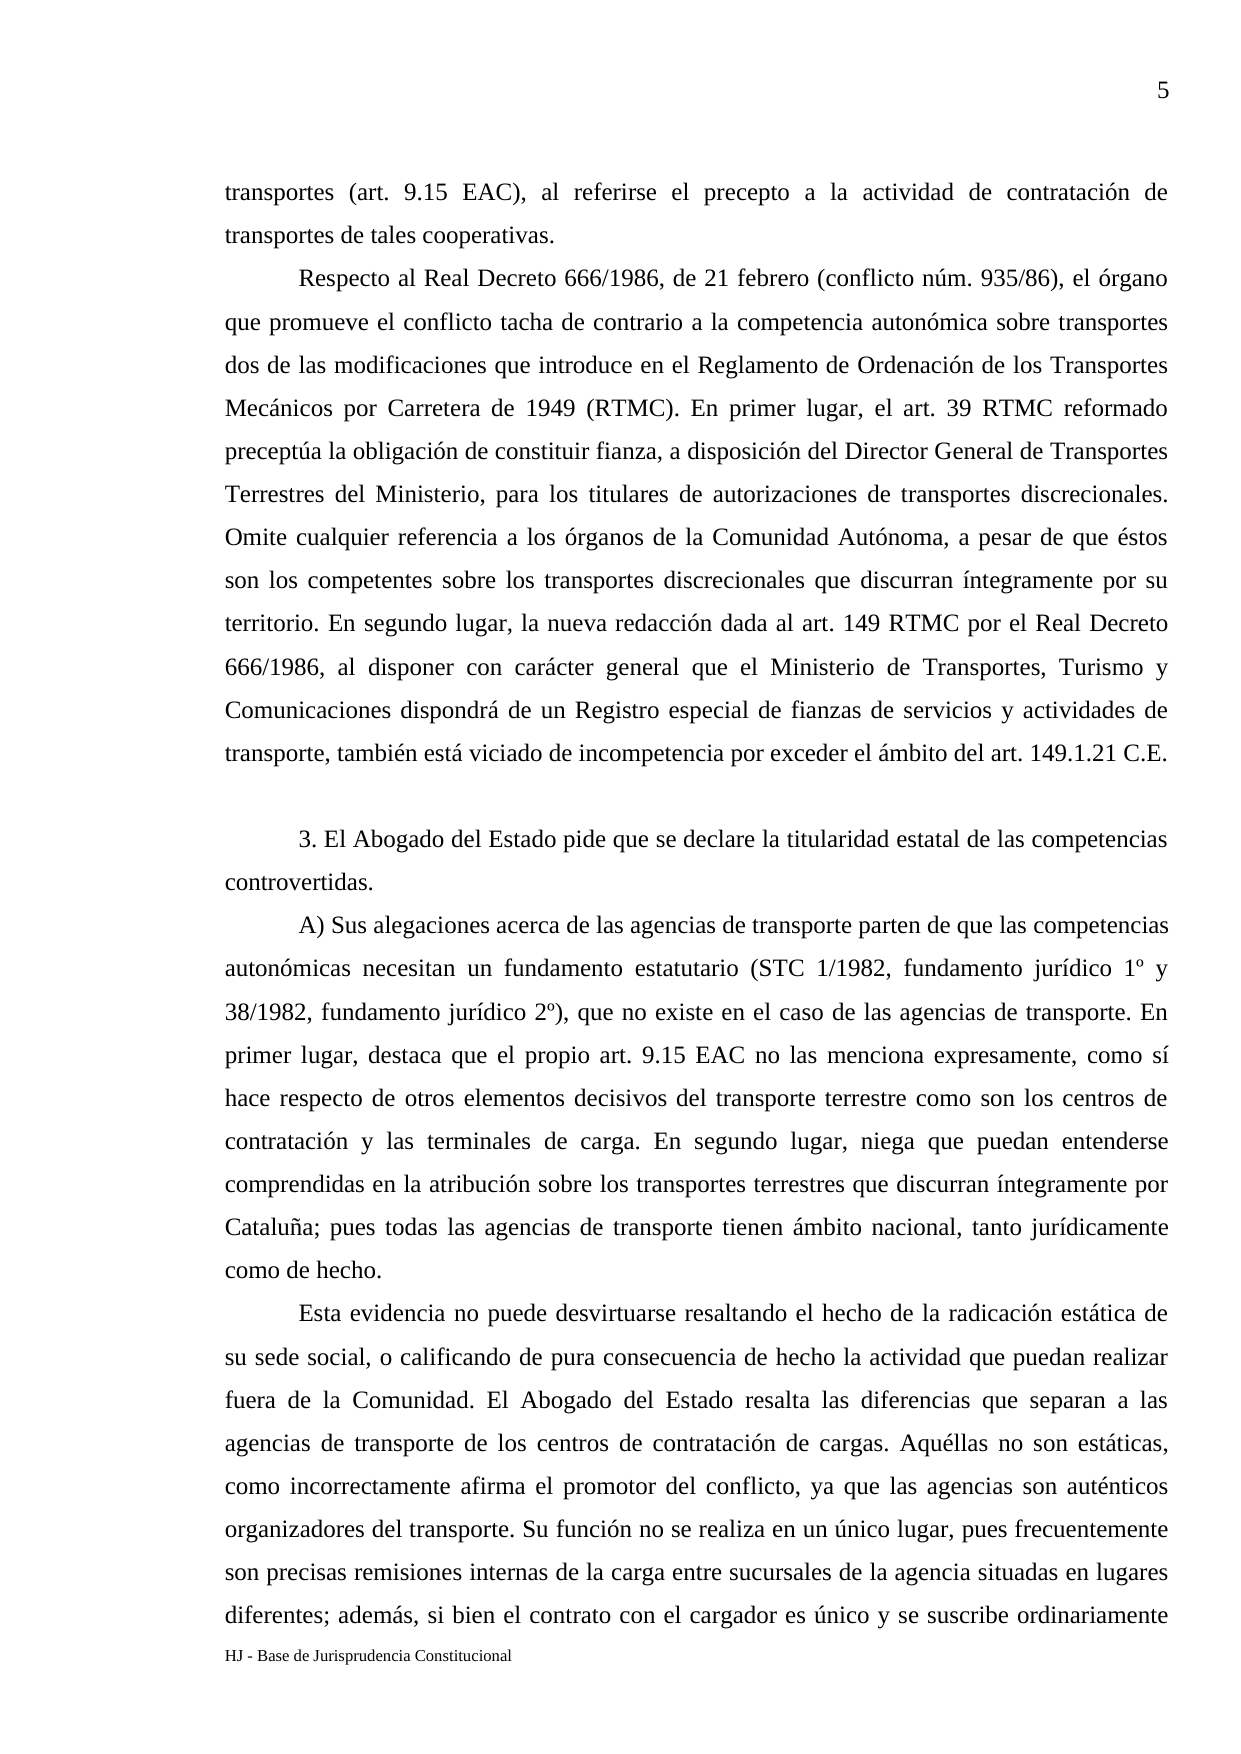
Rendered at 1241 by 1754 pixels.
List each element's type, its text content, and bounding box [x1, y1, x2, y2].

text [224, 177, 1169, 249]
text A) Sus alegaciones acerca de las agencias de transporte parten de que las competencias autonómicas necesitan un fundamento estatutario (STC 1/1982, fundamento jurídico 1º y 38/1982, fundamento jurídico 2º), que no existe en el caso de las agencias de transporte. En primer lugar, destaca que el propio art. 9.15 EAC no las menciona expresamente, como sí hace respecto de otros elementos decisivos del transporte terrestre como son los centros de contratación y las terminales de carga. En segundo lugar, niega que puedan entenderse comprendidas en la atribución sobre los transportes terrestres que discurran íntegramente por Cataluña; pues todas las agencias de transporte tienen ámbito nacional, tanto jurídicamente como de hecho. [224, 910, 1169, 1284]
text Respecto al Real Decreto 666/1986, de 21 febrero (conflicto núm. 935/86), el órgano que promueve el conflicto tacha de contrario a la competencia autonómica sobre transportes dos de las modificaciones que introduce en el Reglamento de Ordenación de los Transportes Mecánicos por Carretera de 1949 (RTMC). En primer lugar, el art. 39 RTMC reformado preceptúa la obligación de constituir fianza, a disposición del Director General de Transportes Terrestres del Ministerio, para los titulares de autorizaciones de transportes discrecionales. Omite cualquier referencia a los órganos de la Comunidad Autónoma, a pesar de que éstos son los competentes sobre los transportes discrecionales que discurran íntegramente por su territorio. En segundo lugar, la nueva redacción dada al art. 149 RTMC por el Real Decreto 666/1986, al disponer con carácter general que el Ministerio de Transportes, Turismo y Comunicaciones dispondrá de un Registro especial de fianzas de servicios y actividades de transporte, también está viciado de incompetencia por exceder el ámbito del art. 149.1.21 C.E. [224, 263, 1169, 767]
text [224, 1298, 1169, 1629]
text 3. El Abogado del Estado pide que se declare la titularidad estatal de las competencias controvertidas. [224, 824, 1169, 896]
